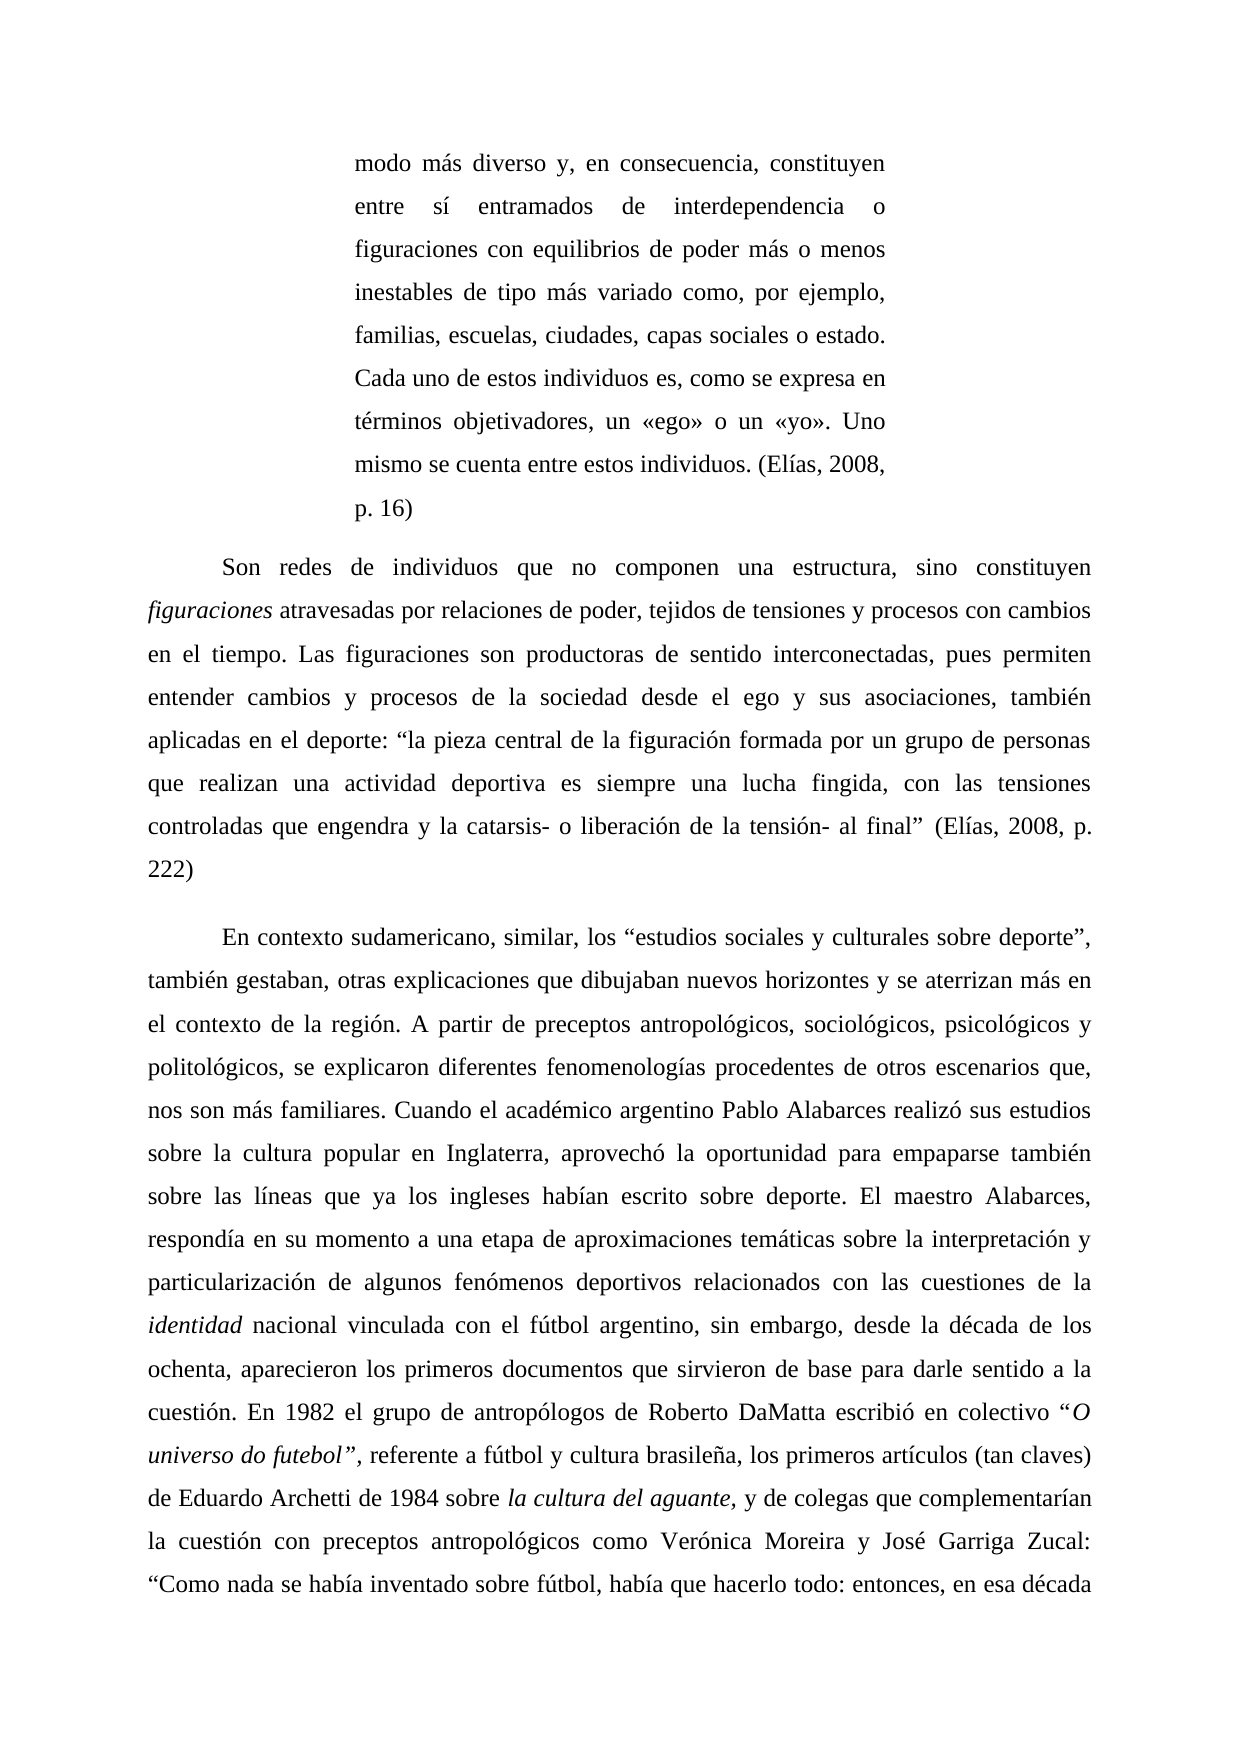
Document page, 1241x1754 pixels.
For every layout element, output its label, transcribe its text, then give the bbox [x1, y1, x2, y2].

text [354, 148, 886, 521]
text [148, 922, 1092, 1598]
text Son redes de individuos que no componen una estructura, sino constituyen figuraciones atravesadas por relaciones de poder, tejidos de tensiones y procesos con cambios en el tiempo. Las figuraciones son productoras de sentido interconectadas, pues permiten entender cambios y procesos de la sociedad desde el ego y sus asociaciones, también aplicadas en el deporte: “la pieza central de la figuración formada por un grupo de personas que realizan una actividad deportiva es siempre una lucha fingida, con las tensiones controladas que engendra y la catarsis- o liberación de la tensión- al final” (Elías, 2008, p. 222) [148, 552, 1092, 883]
